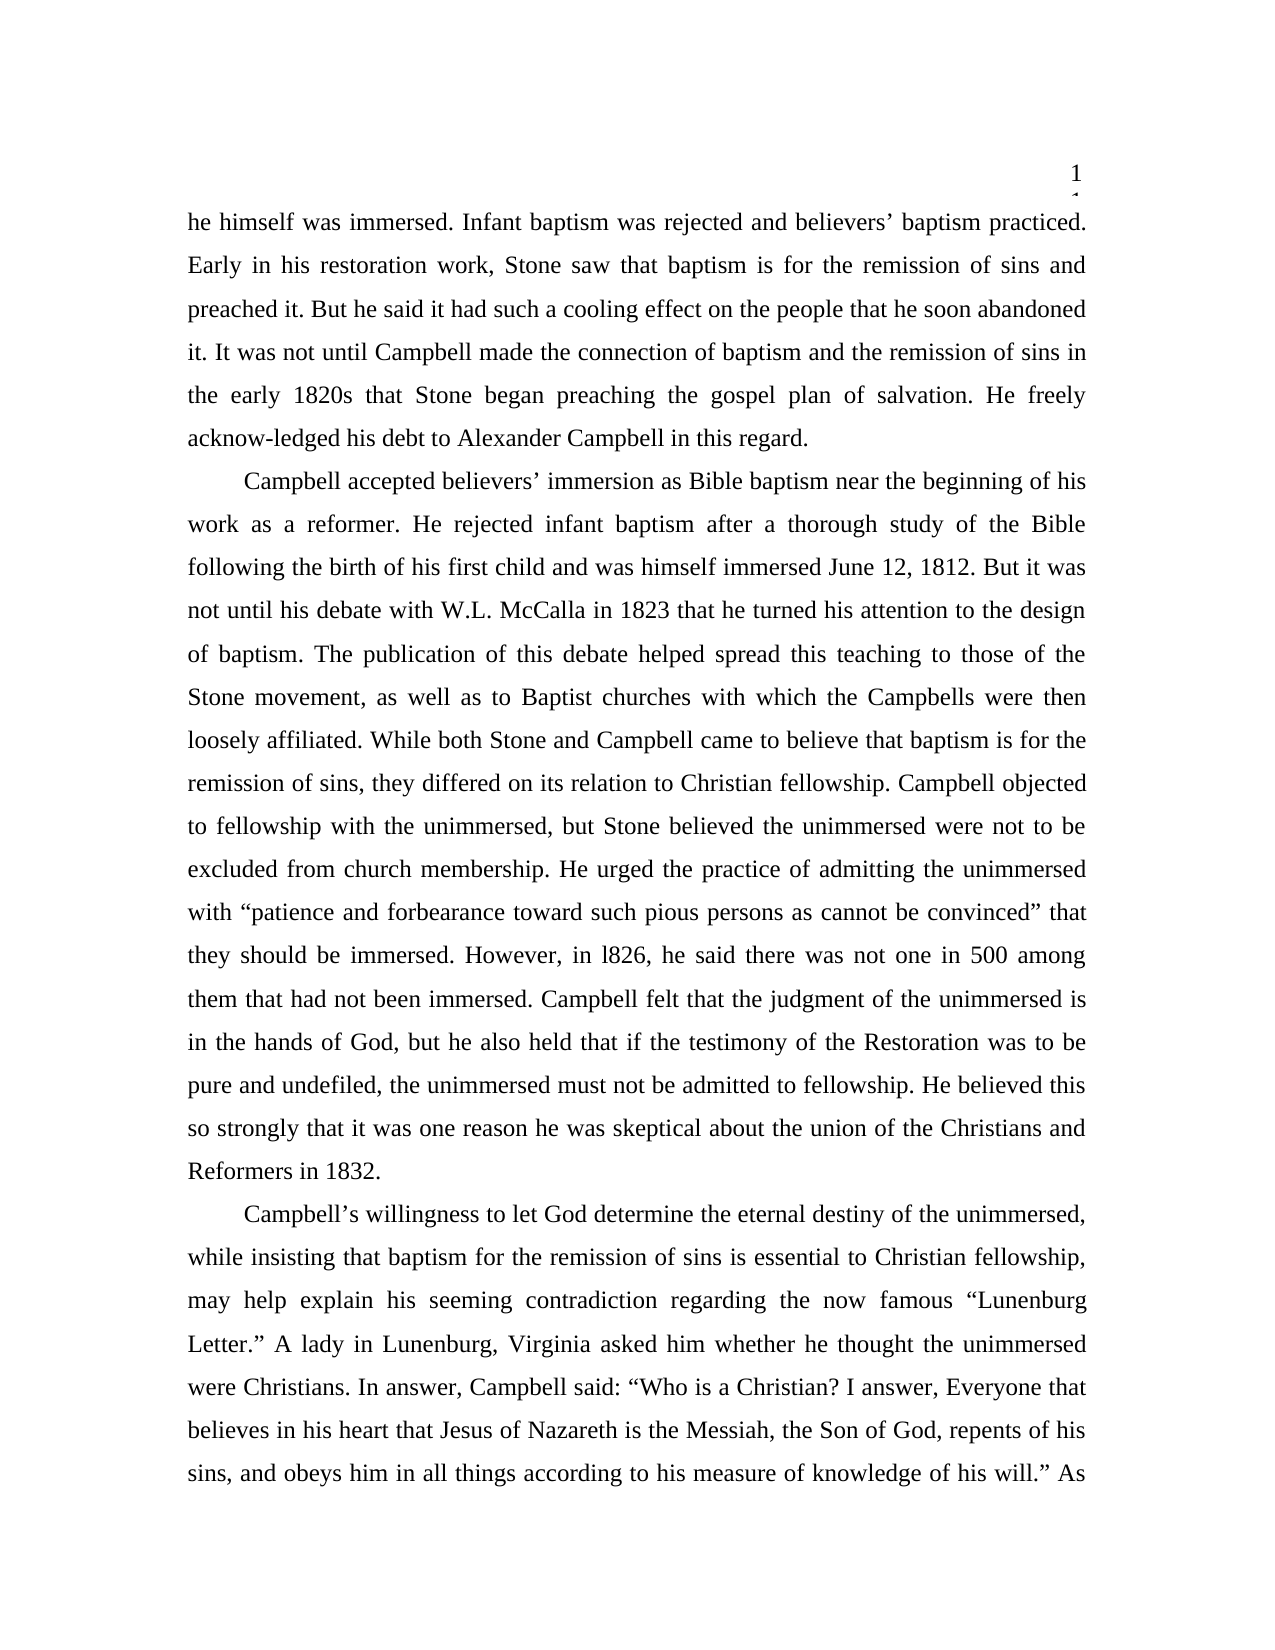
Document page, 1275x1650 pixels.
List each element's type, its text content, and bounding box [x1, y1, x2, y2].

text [187, 1199, 1087, 1487]
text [187, 207, 1087, 452]
text Campbell accepted believers’ immersion as Bible baptism near the beginning of his work as a reformer. He rejected infant baptism after a thorough study of the Bible following the birth of his first child and was himself immersed June 12, 1812. But it was not until his debate with W.L. McCalla in 1823 that he turned his attention to the design of baptism. The publication of this debate helped spread this teaching to those of the Stone movement, as well as to Baptist churches with which the Campbells were then loosely affiliated. While both Stone and Campbell came to believe that baptism is for the remission of sins, they differed on its relation to Christian fellowship. Campbell objected to fellowship with the unimmersed, but Stone believed the unimmersed were not to be excluded from church membership. He urged the practice of admitting the unimmersed with “patience and forbearance toward such pious persons as cannot be convinced” that they should be immersed. However, in l826, he said there was not one in 500 among them that had not been immersed. Campbell felt that the judgment of the unimmersed is in the hands of God, but he also held that if the testimony of the Restoration was to be pure and undefiled, the unimmersed must not be admitted to fellowship. He believed this so strongly that it was one reason he was skeptical about the union of the Christians and Reformers in 1832. [187, 466, 1087, 1185]
